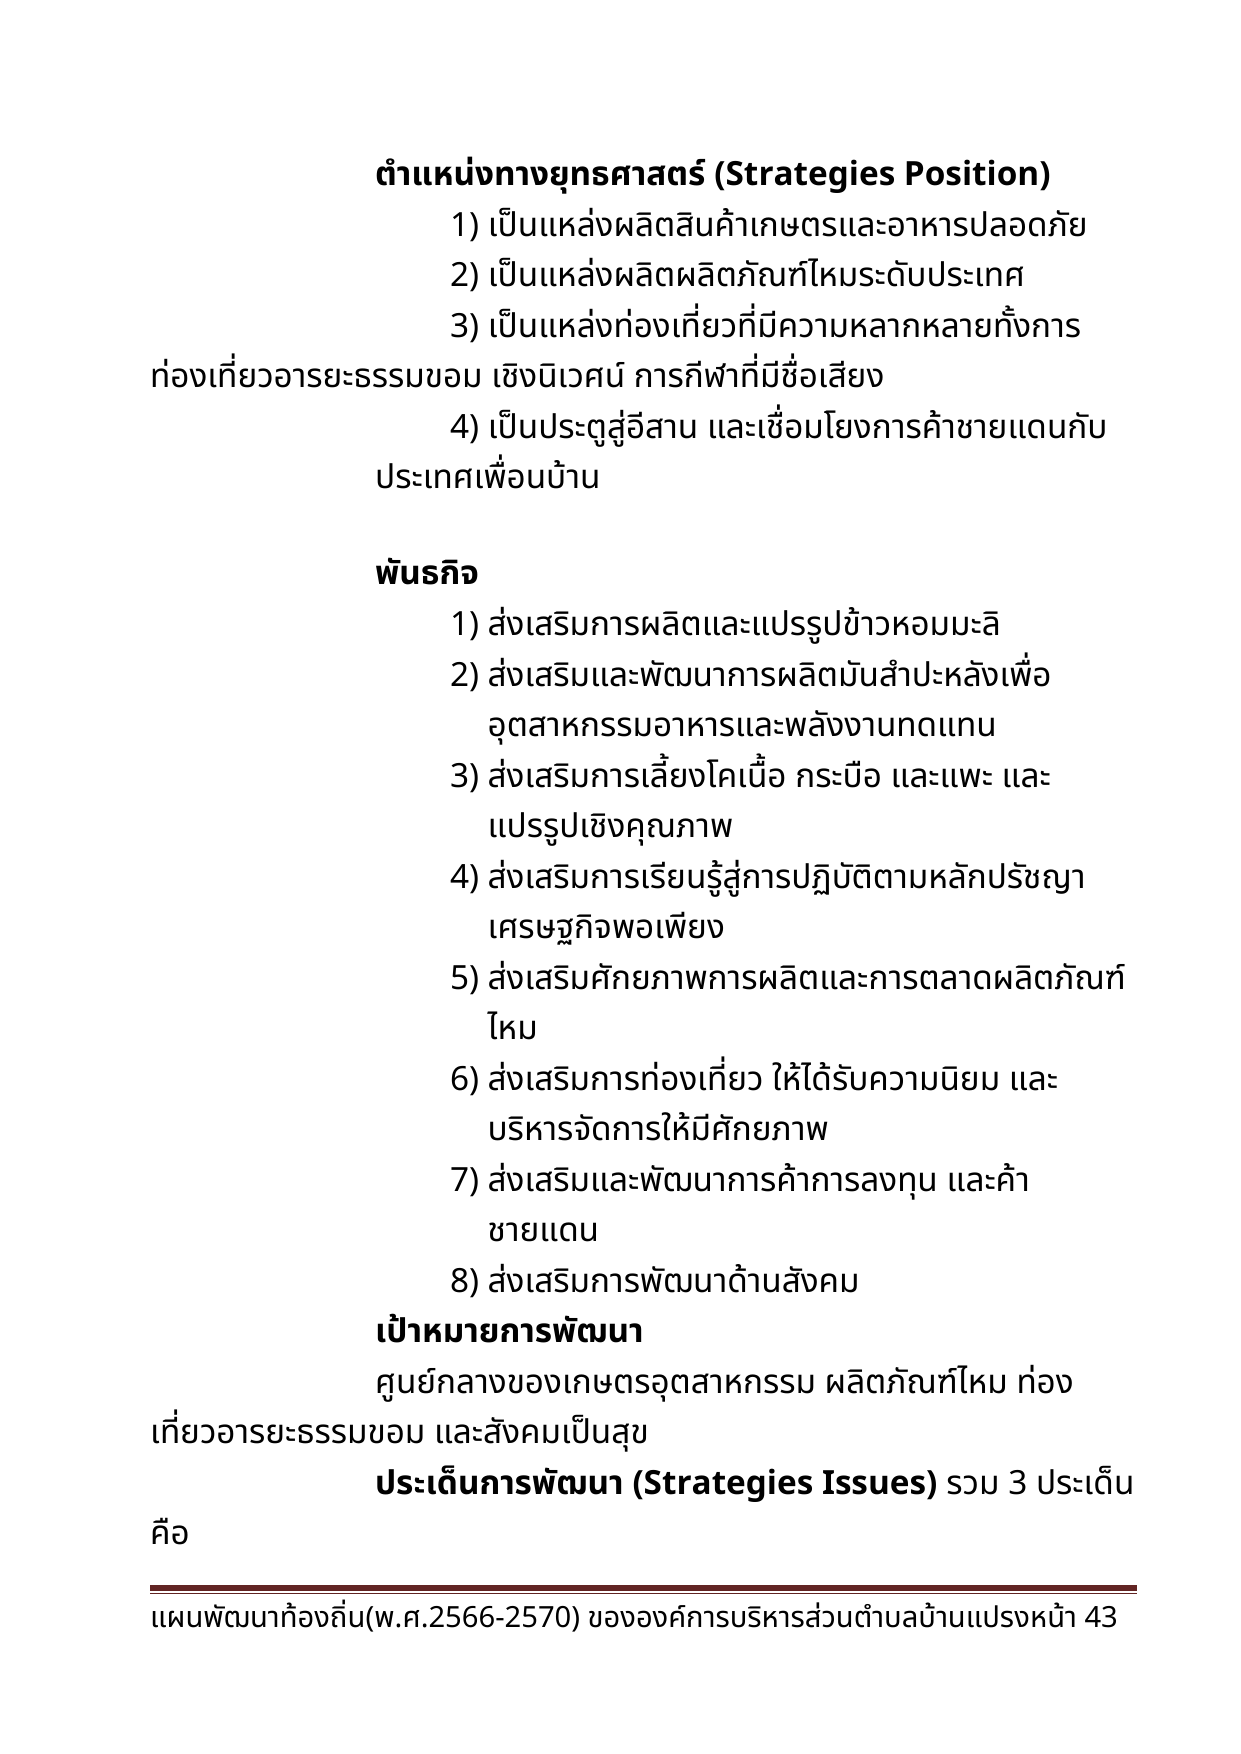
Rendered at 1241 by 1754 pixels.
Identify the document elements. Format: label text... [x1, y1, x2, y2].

text เป้าหมายการพัฒนา [300, 1307, 1137, 1358]
text 4) เป็นประตูสู่อีสาน และเชื่อมโยงการค้าชายแดนกับประเทศเพื่อนบ้าน [375, 403, 1137, 504]
list ส่งเสริมการเรียนรู้สู่การปฏิบัติตามหลักปรัชญาเศรษฐกิจพอเพียง [450, 852, 1137, 953]
text 1) เป็นแหล่งผลิตสินค้าเกษตรและอาหารปลอดภัย [375, 201, 1137, 251]
list ส่งเสริมการท่องเที่ยว ให้ได้รับความนิยม และบริหารจัดการให้มีศักยภาพ [450, 1054, 1137, 1156]
text ประเด็นการพัฒนา (Strategies Issues) รวม 3 ประเด็น คือ [150, 1458, 1137, 1559]
text 2) เป็นแหล่งผลิตผลิตภัณฑ์ไหมระดับประเทศ [375, 251, 1137, 302]
text พันธกิจ [300, 549, 1137, 600]
list ส่งเสริมการพัฒนาด้านสังคม [450, 1257, 1137, 1307]
list ส่งเสริมการผลิตและแปรรูปข้าวหอมมะลิ [450, 600, 1137, 650]
list ส่งเสริมการเลี้ยงโคเนื้อ กระบือ และแพะ และแปรรูปเชิงคุณภาพ [450, 751, 1137, 852]
text ศูนย์กลางของเกษตรอุตสาหกรรม ผลิตภัณฑ์ไหม ท่องเที่ยวอารยะธรรมขอม และสังคมเป็นสุข [150, 1358, 1137, 1458]
list ส่งเสริมศักยภาพการผลิตและการตลาดผลิตภัณฑ์ไหม [450, 953, 1137, 1054]
list ส่งเสริมและพัฒนาการค้าการลงทุน และค้าชายแดน [450, 1156, 1137, 1257]
text ตำแหน่งทางยุทธศาสตร์ (Strategies Position) [300, 150, 1137, 201]
list ส่งเสริมและพัฒนาการผลิตมันสำปะหลังเพื่ออุตสาหกรรมอาหารและพลังงานทดแทน [450, 650, 1137, 751]
text 3) เป็นแหล่งท่องเที่ยวที่มีความหลากหลายทั้งการท่องเที่ยวอารยะธรรมขอม เชิงนิเวศน์ การกีฬาที่มีชื่อเสียง [150, 302, 1137, 403]
